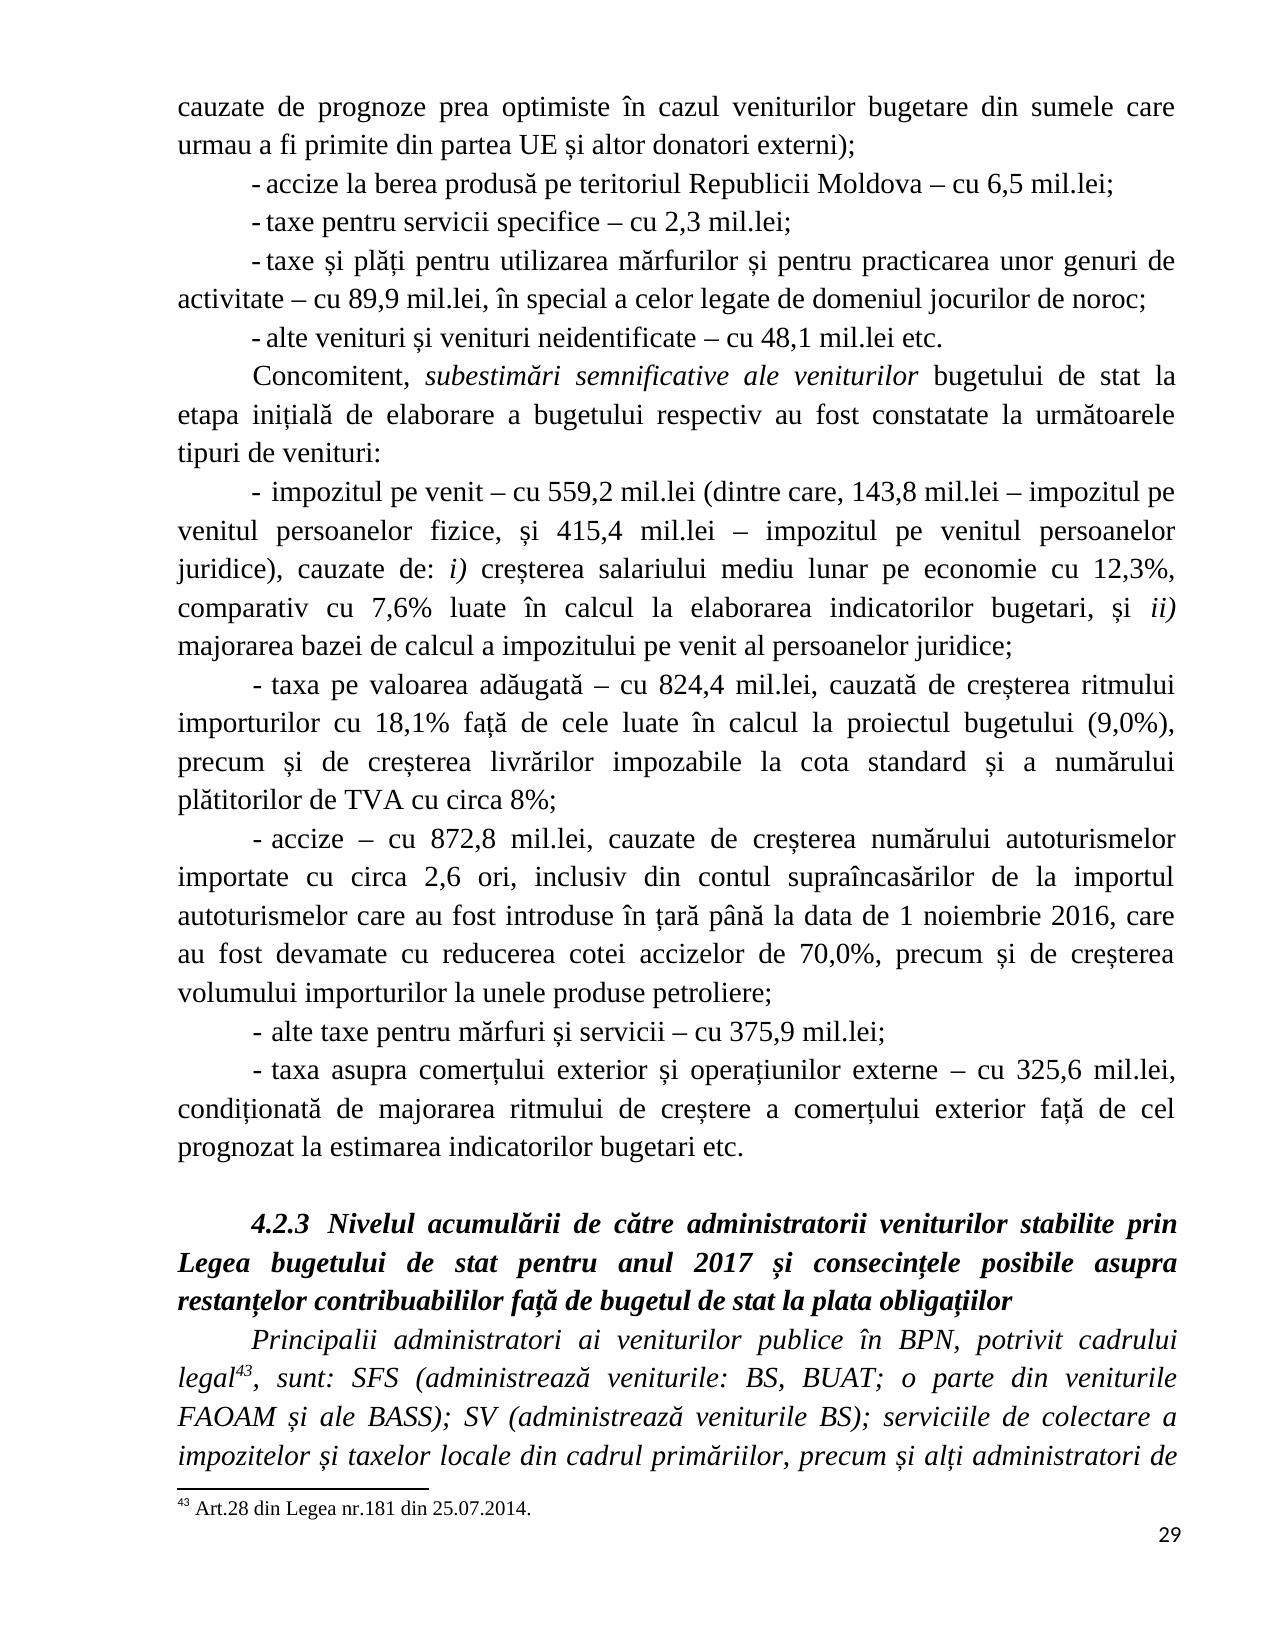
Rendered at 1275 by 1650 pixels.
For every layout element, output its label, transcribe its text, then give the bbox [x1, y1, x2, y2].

list taxe pentru servicii specifice – cu 2,3 mil.lei; [177, 204, 1176, 238]
list alte venituri și venituri neidentificate – cu 48,1 mil.lei etc. [177, 320, 1176, 353]
list accize la berea produsă pe teritoriul Republicii Moldova – cu 6,5 mil.lei; [177, 166, 1176, 199]
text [177, 1322, 1181, 1471]
list accize – cu 872,8 mil.lei, cauzate de creșterea numărului autoturismelor importate cu circa 2,6 ori, inclusiv din contul supraîncasărilor de la importul autoturismelor care au fost introduse în țară până la data de 1 noiembrie 2016, care au fost devamate cu reducerea cotei accizelor de 70,0%, precum și de creșterea volumului importurilor la unele produse petroliere; [177, 821, 1176, 1009]
text Concomitent, subestimări semnificative ale veniturilor bugetului de stat la etapa inițială de elaborare a bugetului respectiv au fost constatate la următoarele tipuri de venituri: [177, 358, 1176, 469]
list alte taxe pentru mărfuri și servicii – cu 375,9 mil.lei; [177, 1014, 1176, 1047]
list taxe și plăți pentru utilizarea mărfurilor și pentru practicarea unor genuri de activitate – cu 89,9 mil.lei, în special a celor legate de domeniul jocurilor de noroc; [177, 243, 1176, 315]
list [177, 89, 1176, 161]
list impozitul pe venit – cu 559,2 mil.lei (dintre care, 143,8 mil.lei – impozitul pe venitul persoanelor fizice, și 415,4 mil.lei – impozitul pe venitul persoanelor juridice), cauzate de: i) creșterea salariului mediu lunar pe economie cu 12,3%, comparativ cu 7,6% luate în calcul la elaborarea indicatorilor bugetari, și ii) majorarea bazei de calcul a impozitului pe venit al persoanelor juridice; [177, 474, 1176, 662]
list taxa asupra comerțului exterior și operațiunilor externe – cu 325,6 mil.lei, condiționată de majorarea ritmului de creștere a comerțului exterior față de cel prognozat la estimarea indicatorilor bugetari etc. [177, 1052, 1176, 1163]
list Nivelul acumulării de către administratorii veniturilor stabilite prin Legea bugetului de stat pentru anul 2017 și consecințele posibile asupra restanțelor contribuabililor față de bugetul de stat la plata obligațiilor [177, 1206, 1181, 1317]
list taxa pe valoarea adăugată – cu 824,4 mil.lei, cauzată de creșterea ritmului importurilor cu 18,1% față de cele luate în calcul la proiectul bugetului (9,0%), precum și de creșterea livrărilor impozabile la cota standard și a numărului plătitorilor de TVA cu circa 8%; [177, 667, 1176, 816]
